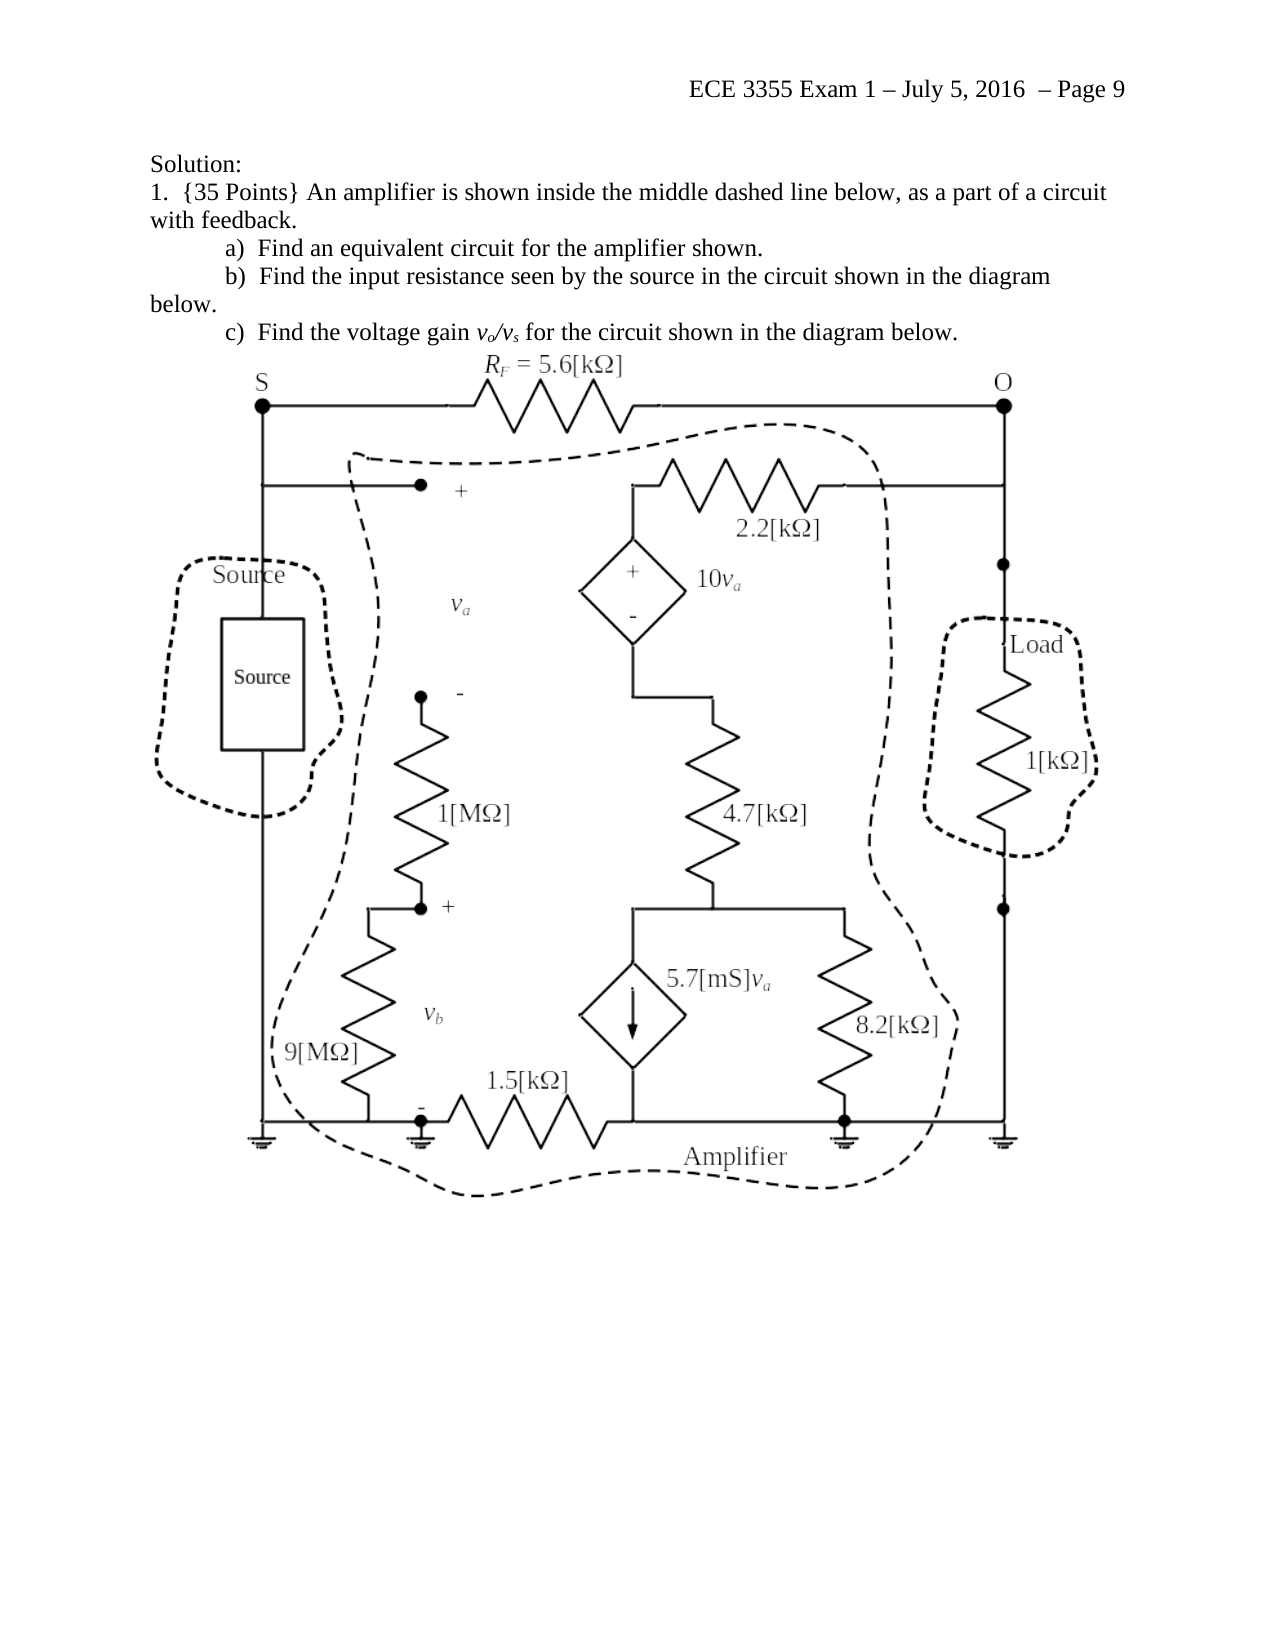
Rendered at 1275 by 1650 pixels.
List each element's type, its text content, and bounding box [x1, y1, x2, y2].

text 1. {35 Points} An amplifier is shown inside the middle dashed line below, as a part of a circuit with feedback. [150, 178, 1125, 234]
text c) Find the voltage gain vo/vs for the circuit shown in the diagram below. [150, 318, 1125, 346]
text a) Find an equivalent circuit for the amplifier shown. [150, 234, 1125, 262]
text Solution: [150, 150, 1125, 178]
text b) Find the input resistance seen by the source in the circuit shown in the diagram below. [150, 262, 1125, 318]
